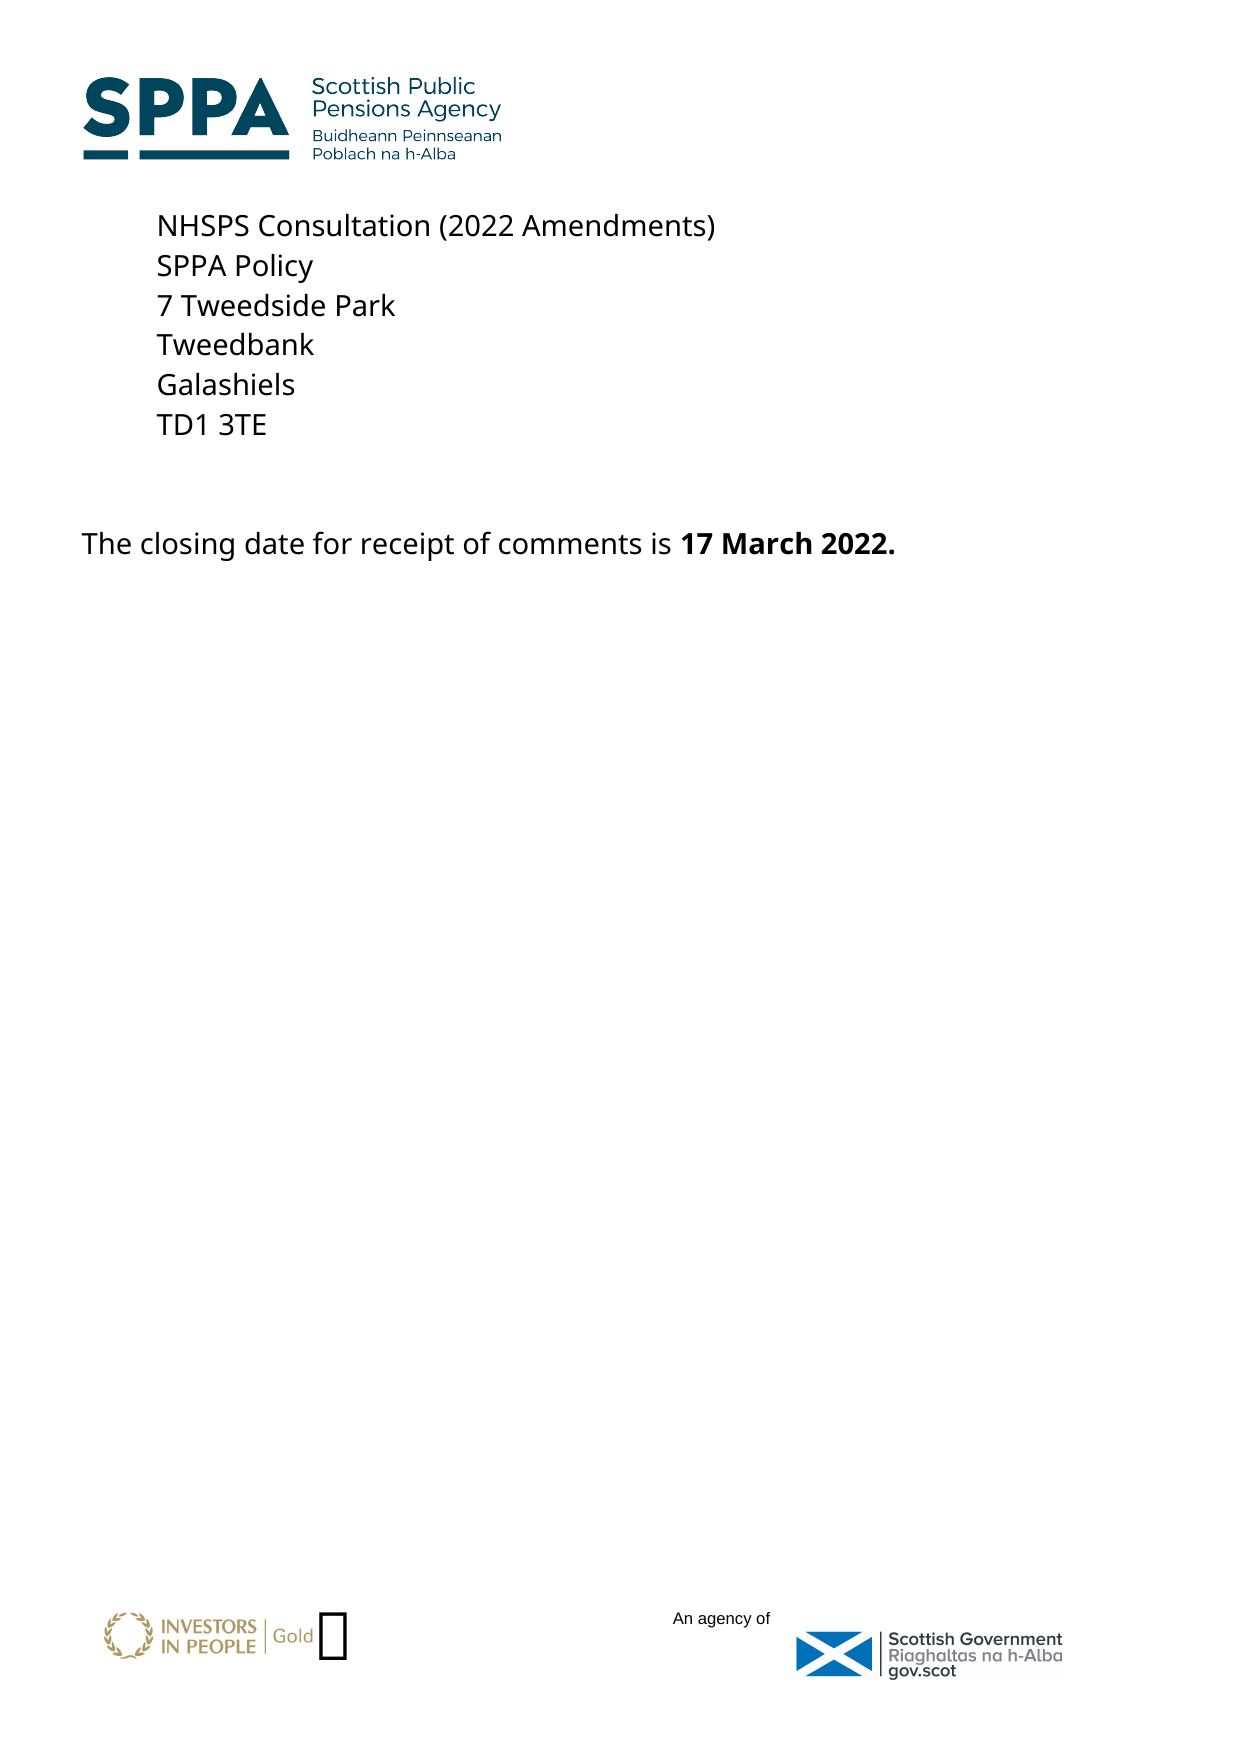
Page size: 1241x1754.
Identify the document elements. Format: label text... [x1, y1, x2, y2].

text SPPA Policy [156, 245, 1159, 285]
text The closing date for receipt of comments is 17 March 2022. [81, 523, 1159, 563]
text Galashiels [156, 364, 1159, 404]
text 7 Tweedside Park [156, 285, 1159, 324]
picture [103, 1611, 314, 1661]
text NHSPS Consultation (2022 Amendments) [156, 205, 1159, 245]
text Tweedbank [156, 324, 1159, 364]
picture [794, 1629, 1064, 1681]
picture [81, 70, 503, 166]
text TD1 3TE [156, 404, 1159, 443]
